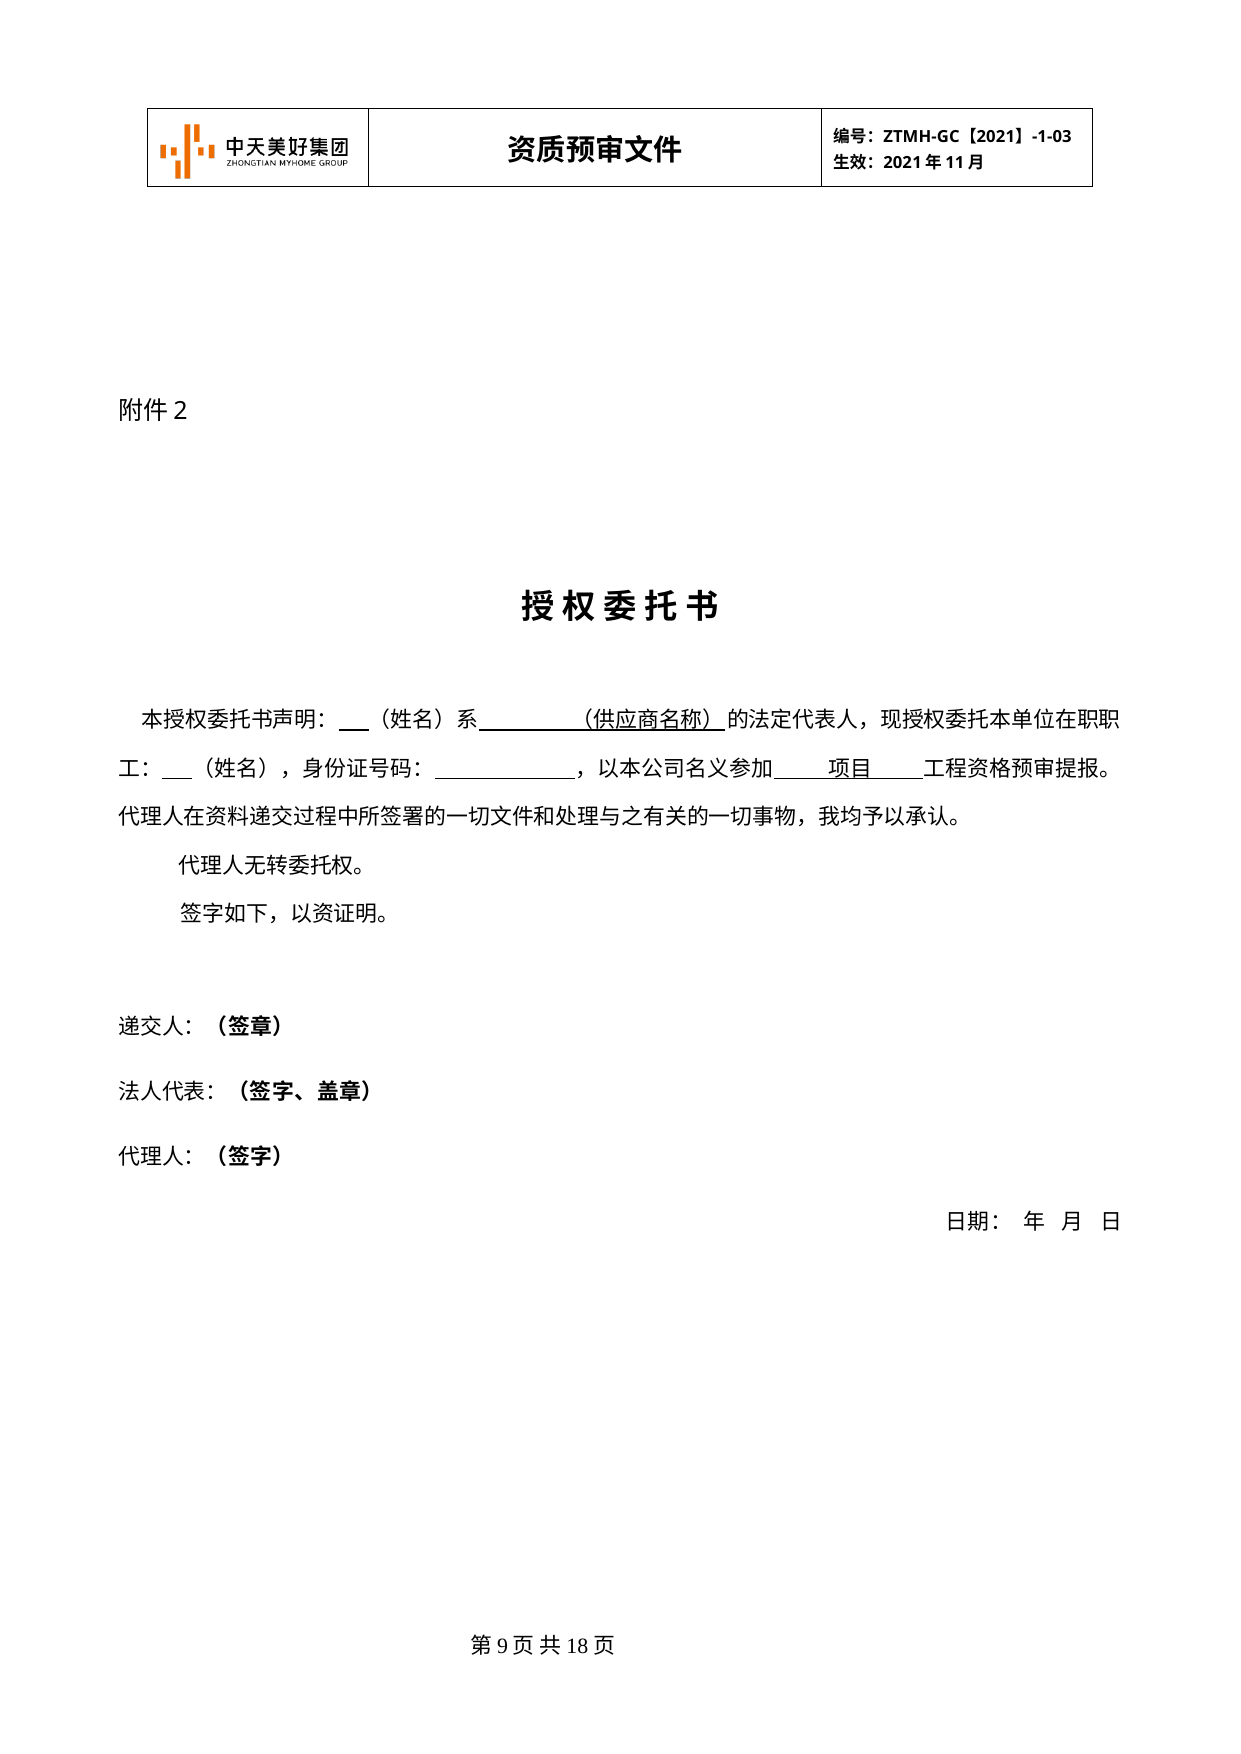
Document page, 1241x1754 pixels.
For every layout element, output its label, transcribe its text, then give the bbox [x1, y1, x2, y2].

text 递交人：（签章） [118, 1009, 1122, 1041]
text 授 权 委 托 书 [118, 571, 1122, 636]
text 代理人无转委托权。 [118, 847, 1122, 880]
text 日期： 年 月 日 [118, 1204, 1122, 1236]
text 代理人：（签字） [118, 1139, 1122, 1171]
picture [148, 109, 368, 186]
text 附件2 [118, 376, 1122, 441]
picture [134, 91, 374, 209]
text 本授权委托书声明： （姓名）系 （供应商名称）的法定代表人，现授权委托本单位在职职工： （姓名），身份证号码： ，以本公司名义参加 项目 工程资格预审提报。代理人在资料递交过程中所签署的一切文件和处理与之有关的一切事物，我均予以承认。 [118, 701, 1122, 831]
text 法人代表：（签字、盖章） [118, 1074, 1122, 1106]
text 签字如下，以资证明。 [118, 896, 1122, 928]
picture [369, 109, 374, 186]
